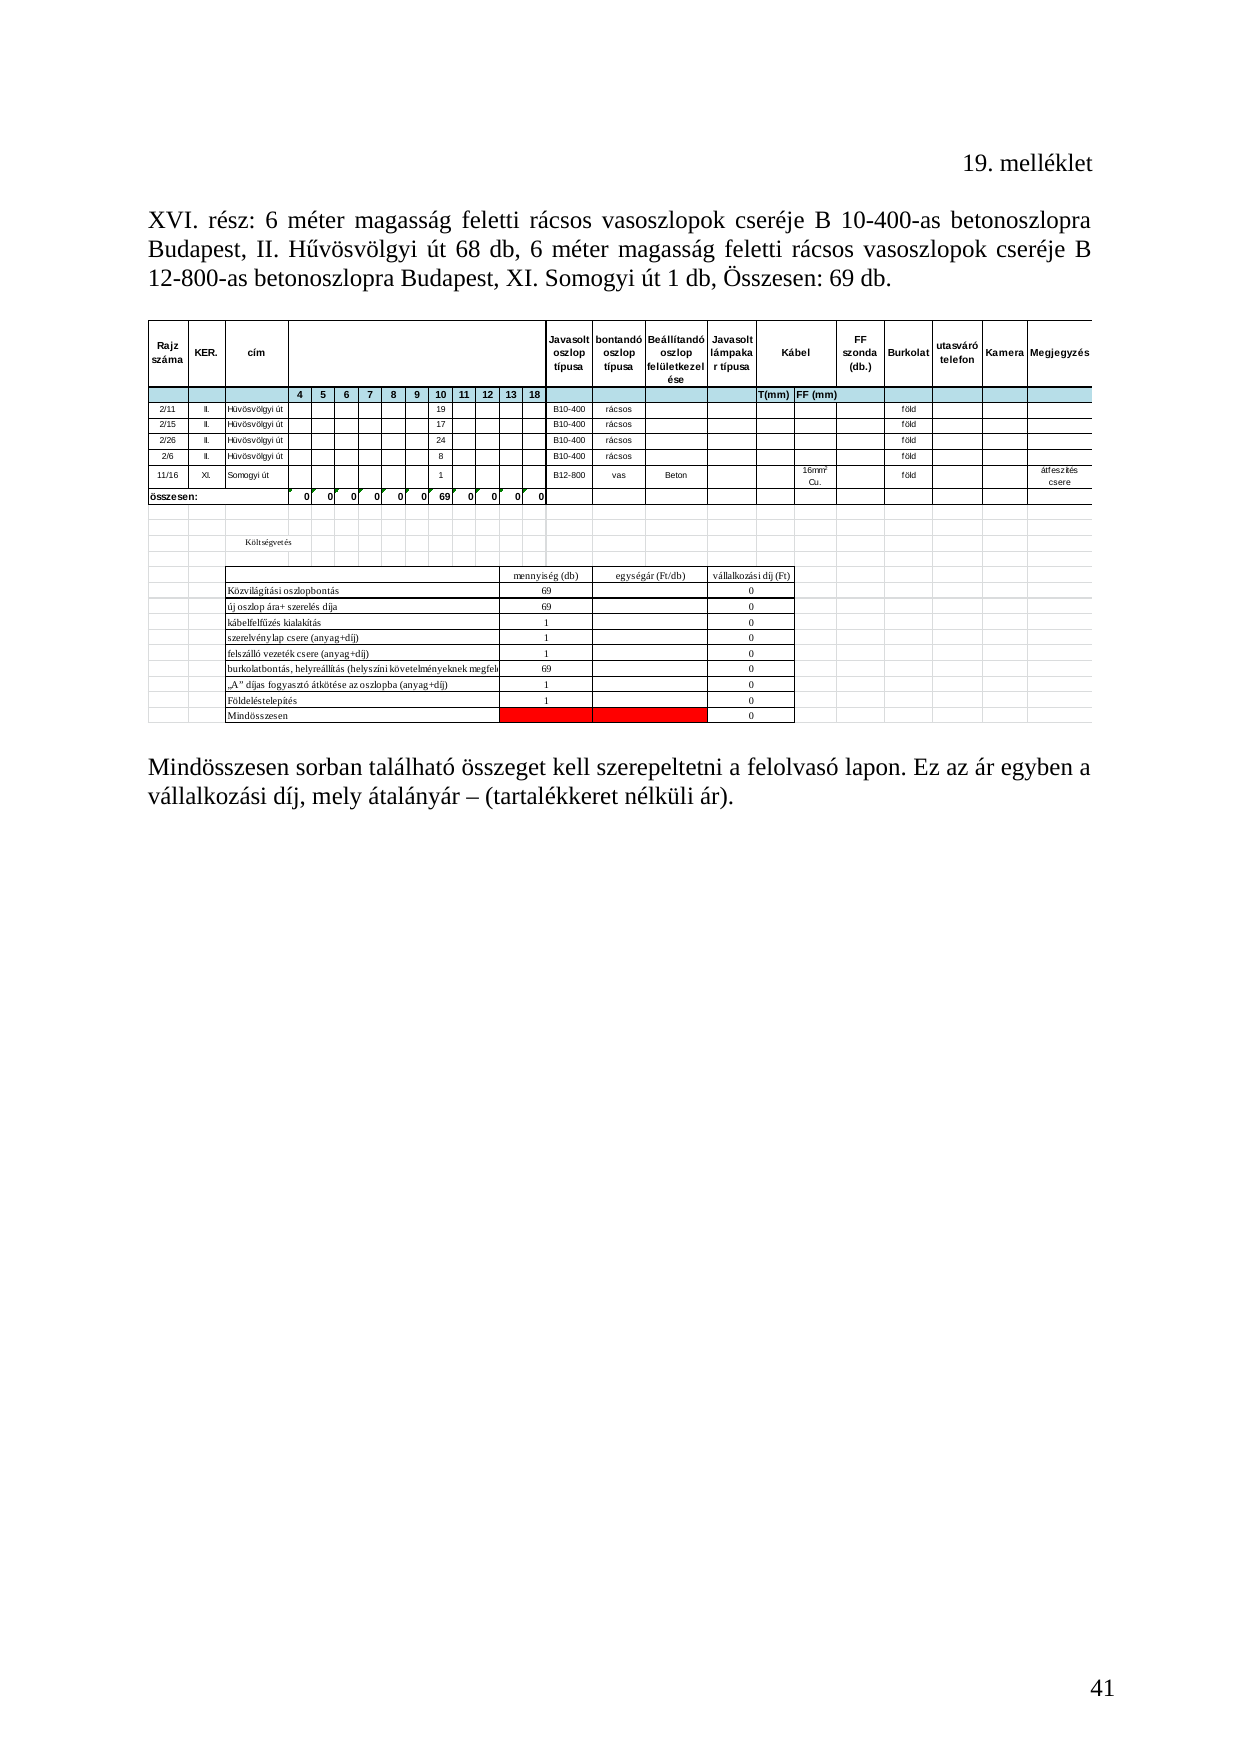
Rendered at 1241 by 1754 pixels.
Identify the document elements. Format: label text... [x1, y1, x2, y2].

text 19. melléklet [148, 148, 1092, 176]
text Mindösszesen sorban található összeget kell szerepeltetni a felolvasó lapon. Ez az ár egyben a vállalkozási díj, mely átalányár – (tartalékkeret nélküli ár). [148, 752, 1092, 809]
text XVI. rész: 6 méter magasság feletti rácsos vasoszlopok cseréje B 10-400-as betonoszlopra Budapest, II. Hűvösvölgyi út 68 db, 6 méter magasság feletti rácsos vasoszlopok cseréje B 12-800-as betonoszlopra Budapest, XI. Somogyi út 1 db, Összesen: 69 db. [148, 205, 1092, 291]
